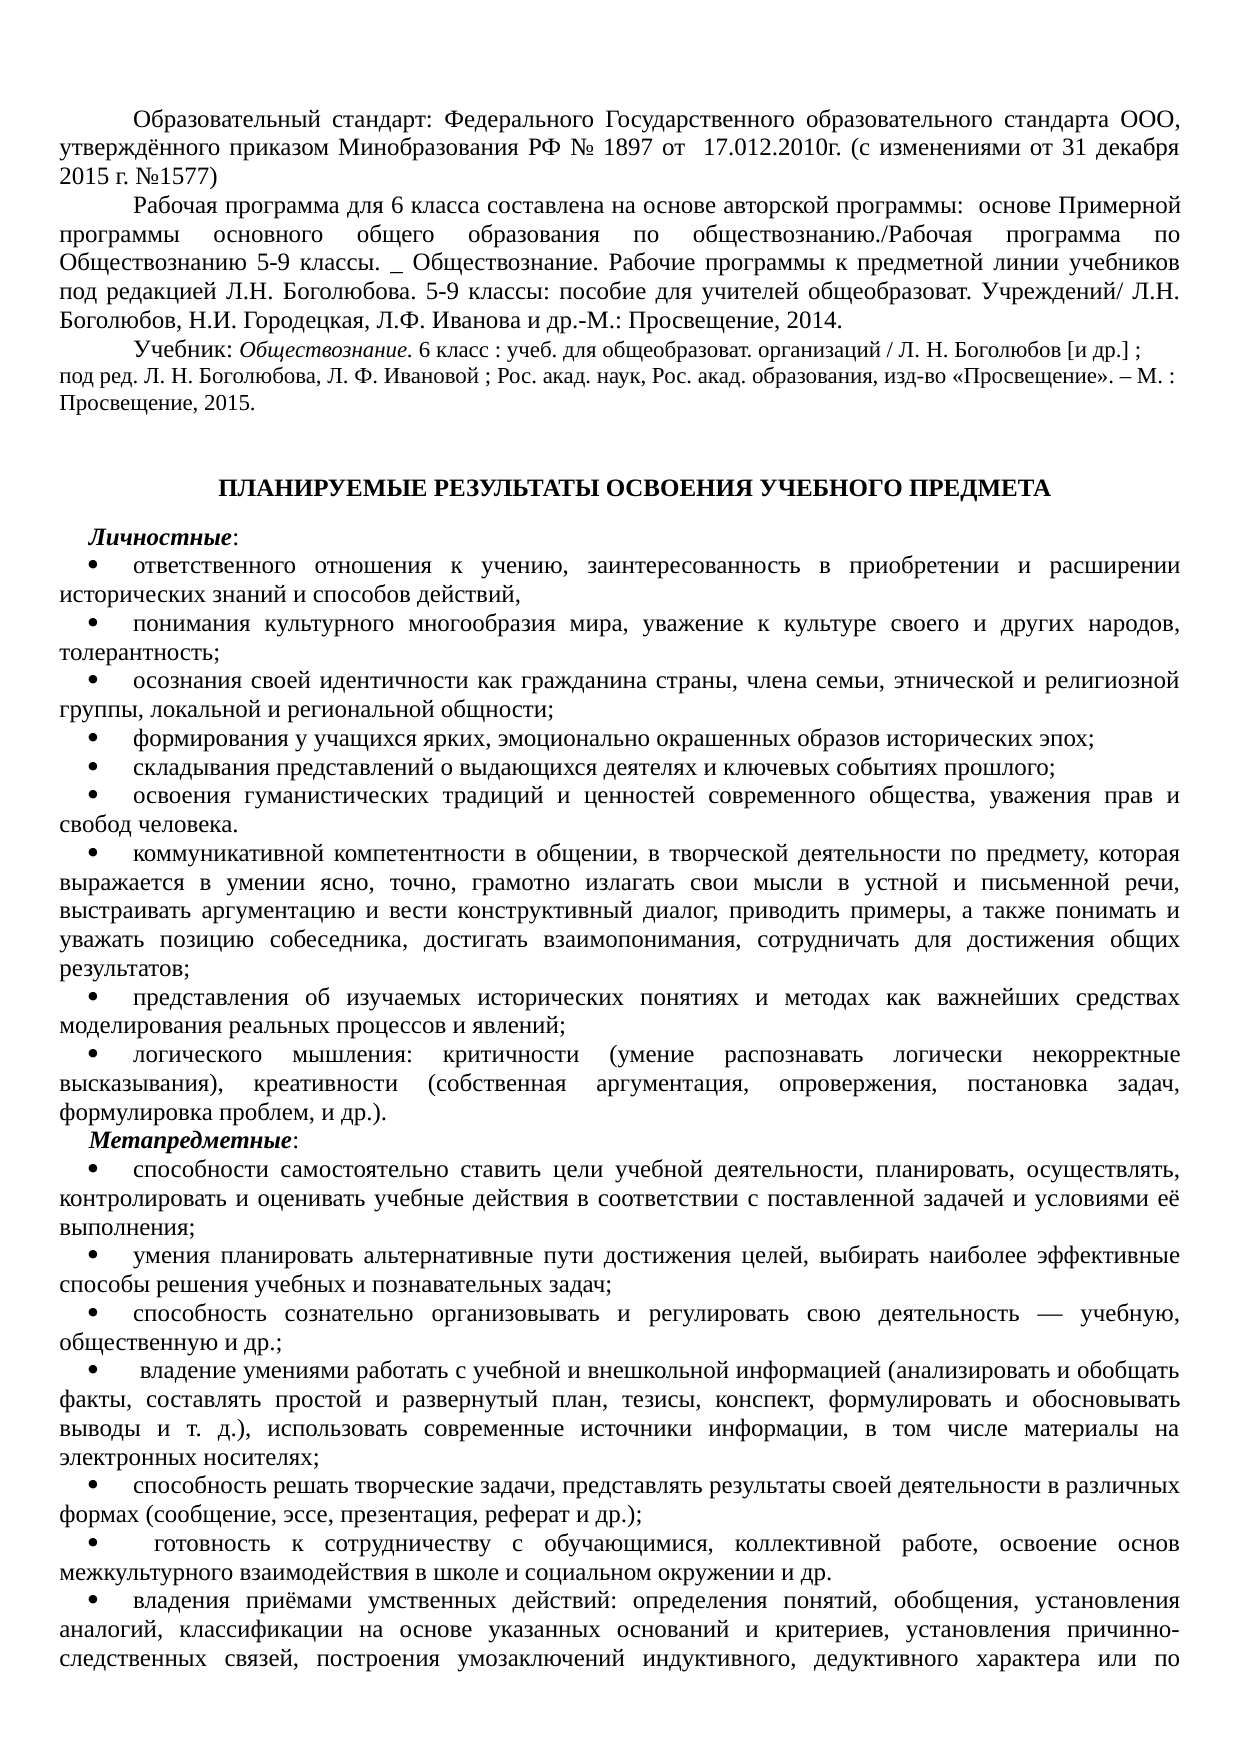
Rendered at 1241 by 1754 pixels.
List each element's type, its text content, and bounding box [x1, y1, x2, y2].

list логического мышления: критичности (умение распознавать логически некорректные высказывания), креативности (собственная аргументация, опровержения, постановка задач, формулировка проблем, и др.). [59, 1039, 1181, 1126]
list формирования у учащихся ярких, эмоционально окрашенных образов исторических эпох; [59, 723, 1181, 752]
text Учебник: Обществознание. 6 класс : учеб. для общеобразоват. организаций / Л. Н. Боголюбов [и др.] ; под ред. Л. Н. Боголюбова, Л. Ф. Ивановой ; Рос. акад. наук, Рос. акад. образования, изд-во «Просвещение». – М. : Просвещение, 2015. [59, 334, 1181, 415]
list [59, 1586, 1181, 1672]
list готовность к сотрудничеству с обучающимися, коллективной работе, освоение основ межкультурного взаимодействия в школе и социальном окружении и др. [59, 1528, 1181, 1586]
list освоения гуманистических традиций и ценностей современного общества, уважения прав и свобод человека. [59, 781, 1181, 838]
list умения планировать альтернативные пути достижения целей, выбирать наиболее эффективные способы решения учебных и познавательных задач; [59, 1241, 1181, 1298]
list ответственного отношения к учению, заинтересованность в приобретении и расширении исторических знаний и способов действий, [59, 551, 1181, 608]
text Метапредметные: [59, 1126, 1181, 1154]
list осознания своей идентичности как гражданина страны, члена семьи, этнической и религиозной группы, локальной и региональной общности; [59, 666, 1181, 723]
text Образовательный стандарт: Федерального Государственного образовательного стандарта ООО, утверждённого приказом Минобразования РФ № 1897 от 17.012.2010г. (с изменениями от 31 декабря 2015 г. №1577) [59, 104, 1181, 190]
list способность решать творческие задачи, представлять результаты своей деятельности в различных формах (сообщение, эссе, презентация, реферат и др.); [59, 1471, 1181, 1528]
list способность сознательно организовывать и регулировать свою деятельность — учебную, общественную и др.; [59, 1298, 1181, 1356]
list коммуникативной компетентности в общении, в творческой деятельности по предмету, которая выражается в умении ясно, точно, грамотно излагать свои мысли в устной и письменной речи, выстраивать аргументацию и вести конструктивный диалог, приводить примеры, а также понимать и уважать позицию собеседника, достигать взаимопонимания, сотрудничать для достижения общих результатов; [59, 838, 1181, 982]
list представления об изучаемых исторических понятиях и методах как важнейших средствах моделирования реальных процессов и явлений; [59, 982, 1181, 1039]
text Личностные: [59, 522, 1181, 551]
list владение умениями работать с учебной и внешкольной информацией (анализировать и обобщать факты, составлять простой и развернутый план, тезисы, конспект, формулировать и обосновывать выводы и т. д.), использовать современные источники информации, в том числе материалы на электронных носителях; [59, 1356, 1181, 1471]
text ПЛАНИРУЕМЫЕ РЕЗУЛЬТАТЫ ОСВОЕНИЯ УЧЕБНОГО ПРЕДМЕТА [59, 473, 1181, 501]
list понимания культурного многообразия мира, уважение к культуре своего и других народов, толерантность; [59, 608, 1181, 666]
list складывания представлений о выдающихся деятелях и ключевых событиях прошлого; [59, 752, 1181, 781]
list способности самостоятельно ставить цели учебной деятельности, планировать, осуществлять, контролировать и оценивать учебные действия в соответствии с поставленной задачей и условиями её выполнения; [59, 1154, 1181, 1241]
text Рабочая программа для 6 класса составлена на основе авторской программы: основе Примерной программы основного общего образования по обществознанию./Рабочая программа по Обществознанию 5-9 классы. _ Обществознание. Рабочие программы к предметной линии учебников под редакцией Л.Н. Боголюбова. 5-9 классы: пособие для учителей общеобразоват. Учреждений/ Л.Н. Боголюбов, Н.И. Городецкая, Л.Ф. Иванова и др.-М.: Просвещение, 2014. [59, 190, 1181, 334]
